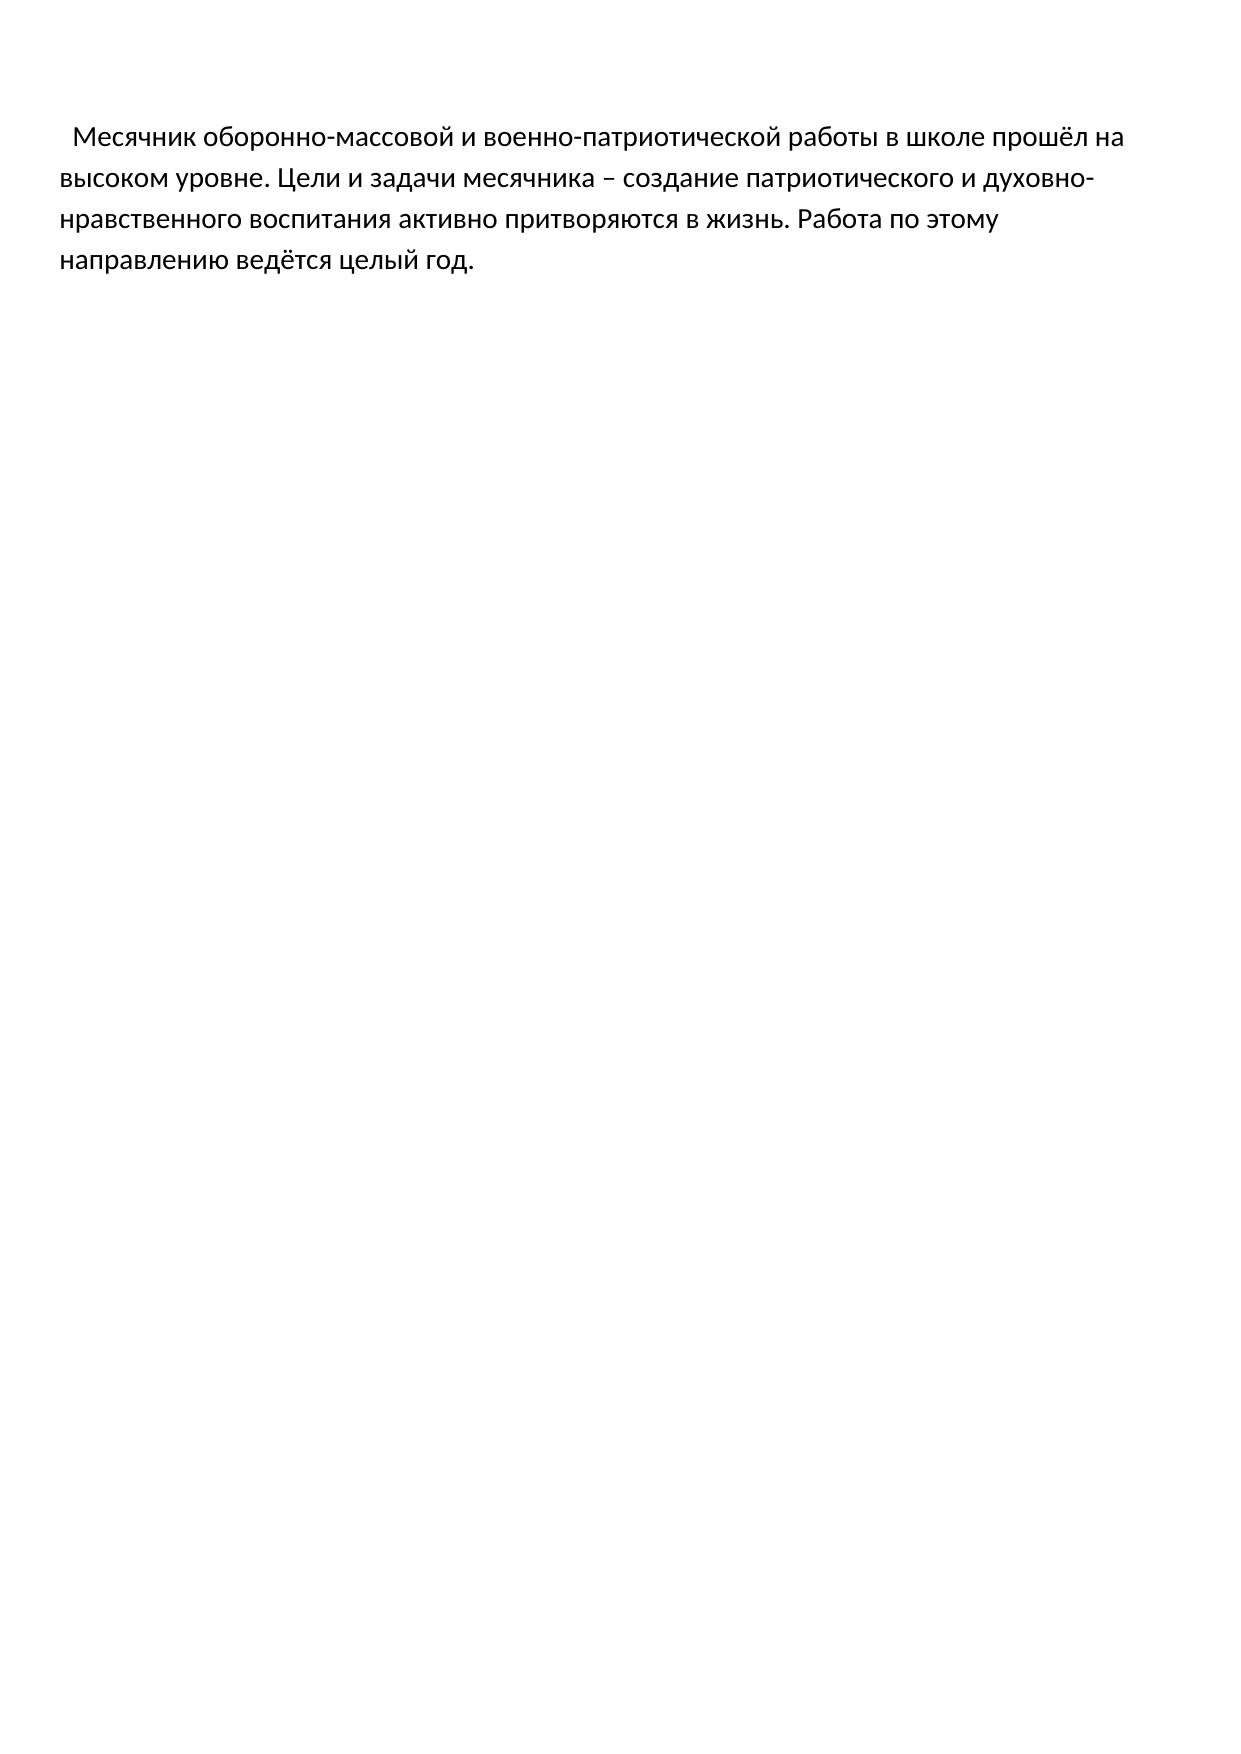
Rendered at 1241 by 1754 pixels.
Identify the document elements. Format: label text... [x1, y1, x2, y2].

text Месячник оборонно-массовой и военно-патриотической работы в школе прошёл на высоком уровне. Цели и задачи месячника – создание патриотического и духовно-нравственного воспитания активно притворяются в жизнь. Работа по этому направлению ведётся целый год. [59, 118, 1152, 277]
